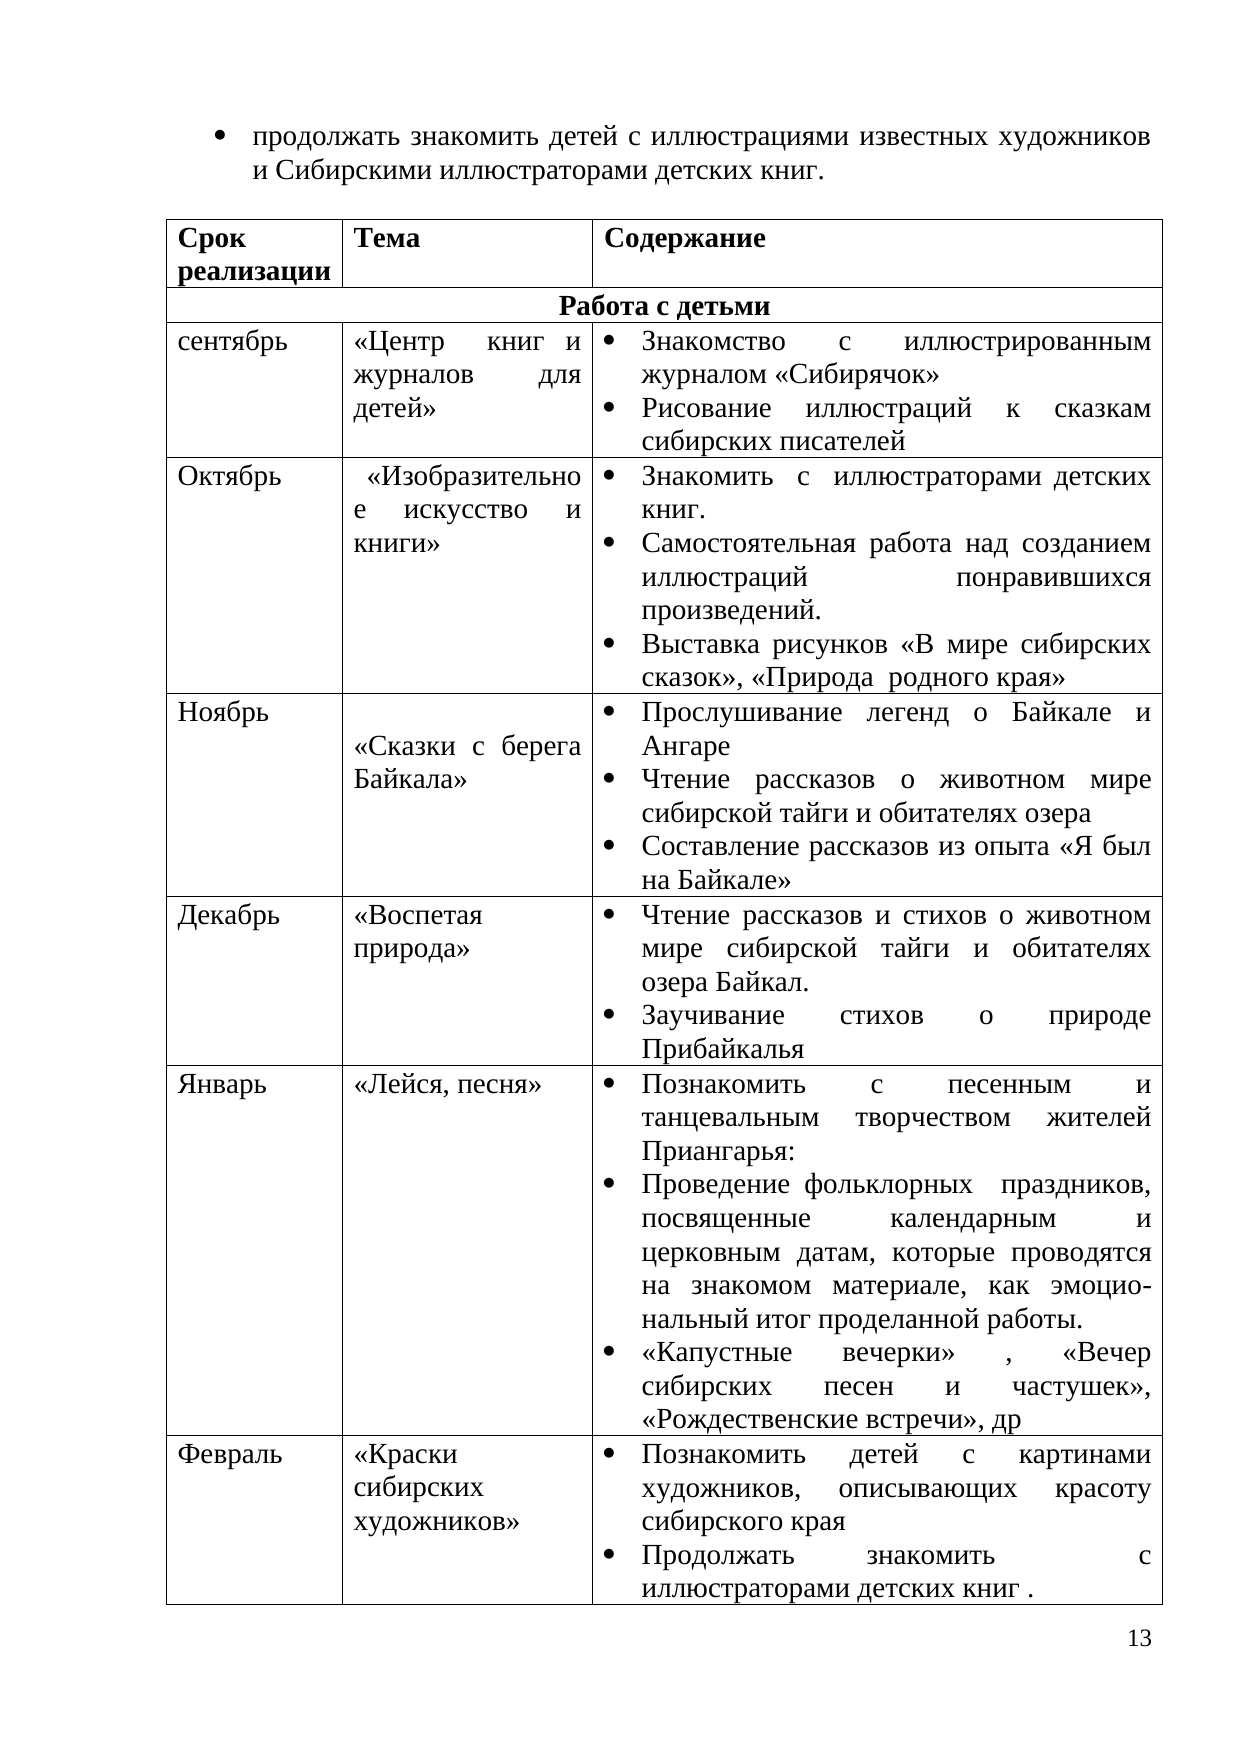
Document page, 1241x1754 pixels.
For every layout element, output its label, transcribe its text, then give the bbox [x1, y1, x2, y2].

table_cell Декабрь [167, 897, 342, 1065]
table_cell Работа с детьми [167, 288, 1162, 322]
table_cell Прослушивание легенд о Байкале и Ангаре Чтение рассказов о животном мире сибирской тайги и обитателях озера Составление рассказов из опыта «Я был на Байкале» [593, 694, 1162, 896]
table_cell Январь [167, 1066, 342, 1435]
table_cell Октябрь [167, 458, 342, 693]
table_cell Знакомство с иллюстрированным журналом «Сибирячок» Рисование иллюстраций к сказкам сибирских писателей [593, 323, 1162, 457]
table_cell Знакомить с иллюстраторами детских книг. Самостоятельная работа над созданием иллюстраций понравившихся произведений. Выставка рисунков «В мире сибирских сказок», «Природа родного края» [593, 458, 1162, 693]
table_cell Февраль [167, 1436, 342, 1604]
table_cell «Сказки с берега Байкала» [343, 694, 592, 896]
table_cell «Изобразительное искусство и книги» [343, 458, 592, 693]
table_header Содержание [593, 220, 1162, 287]
table_cell «Воспетая природа» [343, 897, 592, 1065]
table_cell Чтение рассказов и стихов о животном мире сибирской тайги и обитателях озера Байкал. Заучивание стихов о природе Прибайкалья [593, 897, 1162, 1065]
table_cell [593, 1436, 1162, 1604]
table_header Тема [343, 220, 592, 287]
table_cell сентябрь [167, 323, 342, 457]
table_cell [343, 1436, 592, 1604]
table_cell Ноябрь [167, 694, 342, 896]
table_cell Познакомить с песенным и танцевальным творчеством жителей Приангарья: Проведение фольклорных праздников, посвященные календарным и церковным датам, которые проводятся на знакомом материале, как эмоциональный итог проделанной работы. «Капустные вечерки» , «Вечер сибирских песен и частушек», «Рождественские встречи», др [593, 1066, 1162, 1435]
table_header Срок реализации [167, 220, 342, 287]
list продолжать знакомить детей с иллюстрациями известных художников и Сибирскими иллюстраторами детских книг. [215, 118, 1152, 185]
table_cell «Лейся, песня» [343, 1066, 592, 1435]
table_cell «Центр книг и журналов для детей» [343, 323, 592, 457]
